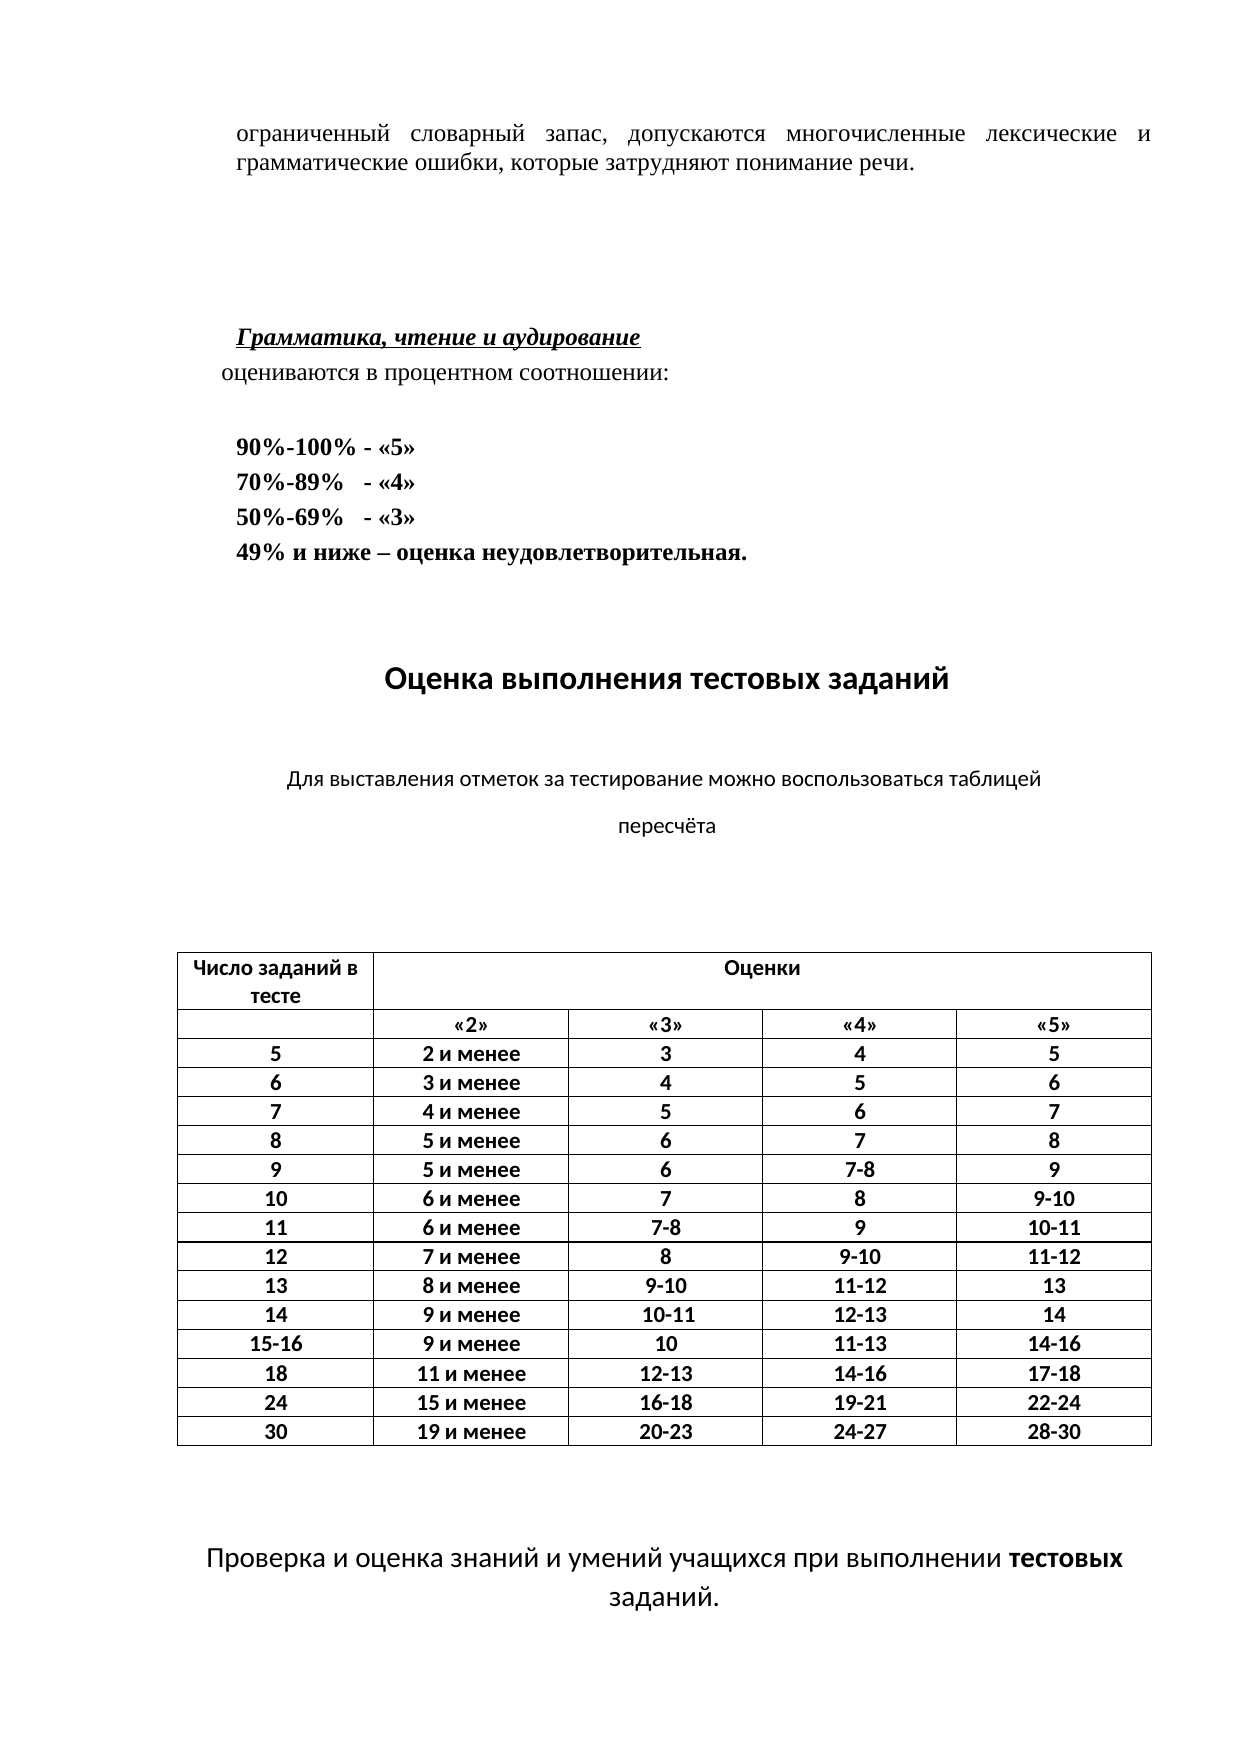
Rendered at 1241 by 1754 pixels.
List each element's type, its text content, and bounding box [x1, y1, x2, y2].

table_cell 9 и менее [374, 1330, 568, 1358]
table_cell 16-18 [569, 1388, 762, 1416]
table_cell 18 [178, 1359, 373, 1387]
table_cell 30 [178, 1417, 373, 1445]
table_cell 6 и менее [374, 1184, 568, 1212]
table_cell 9-10 [957, 1184, 1151, 1212]
table_cell 8 [763, 1184, 956, 1212]
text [236, 118, 1152, 176]
table_cell 7 [763, 1126, 956, 1154]
table_cell 13 [957, 1271, 1151, 1299]
table_cell 11-12 [763, 1271, 956, 1299]
table_cell 11 и менее [374, 1359, 568, 1387]
table_cell 5 [178, 1039, 373, 1067]
table_cell 8 и менее [374, 1271, 568, 1299]
table_cell 10 [178, 1184, 373, 1212]
text Грамматика, чтение и аудирование [236, 322, 1152, 351]
table_cell «4» [763, 1010, 956, 1038]
table_cell 15 и менее [374, 1388, 568, 1416]
table_cell 15-16 [178, 1330, 373, 1358]
table_cell 11 [178, 1213, 373, 1241]
table_cell «5» [957, 1010, 1151, 1038]
table_cell 4 [763, 1039, 956, 1067]
table_cell 12-13 [569, 1359, 762, 1387]
table_cell 3 [569, 1039, 762, 1067]
table_cell 7 [569, 1184, 762, 1212]
table_cell 12-13 [763, 1301, 956, 1328]
text Оценка выполнения тестовых заданий [177, 657, 1152, 697]
table_cell 3 и менее [374, 1068, 568, 1096]
table_cell 5 [763, 1068, 956, 1096]
table_cell 28-30 [957, 1417, 1151, 1445]
table_cell 10-11 [957, 1213, 1151, 1241]
table_cell «3» [569, 1010, 762, 1038]
table_cell 10 [569, 1330, 762, 1358]
table_cell 24-27 [763, 1417, 956, 1445]
table_cell 14-16 [957, 1330, 1151, 1358]
table_cell 14-16 [763, 1359, 956, 1387]
table_cell 4 [569, 1068, 762, 1096]
table_cell 14 [178, 1301, 373, 1328]
table_cell 9 [957, 1155, 1151, 1183]
table_cell 20-23 [569, 1417, 762, 1445]
table_cell 5 и менее [374, 1155, 568, 1183]
table_cell 19 и менее [374, 1417, 568, 1445]
table_cell 24 [178, 1388, 373, 1416]
table_cell 6 [763, 1097, 956, 1125]
table_cell 6 [569, 1155, 762, 1183]
table_cell «2» [374, 1010, 568, 1038]
table_cell 4 и менее [374, 1097, 568, 1125]
table_cell 6 [957, 1068, 1151, 1096]
table_cell 9-10 [763, 1243, 956, 1270]
table_cell 2 и менее [374, 1039, 568, 1067]
table_cell 9-10 [569, 1271, 762, 1299]
table_cell 5 [957, 1039, 1151, 1067]
table_cell 7 [957, 1097, 1151, 1125]
table_cell 8 [178, 1126, 373, 1154]
table_cell 14 [957, 1301, 1151, 1328]
table_cell 6 [569, 1126, 762, 1154]
table_cell 9 [763, 1213, 956, 1241]
table_cell 17-18 [957, 1359, 1151, 1387]
text 90%-100% - «5» [236, 432, 1152, 460]
text оцениваются в процентном соотношении: [177, 357, 1152, 386]
text 70%-89% - «4» [236, 467, 1152, 495]
table_cell 11-12 [957, 1243, 1151, 1270]
text 49% и ниже – оценка неудовлетворительная. [236, 537, 1152, 565]
table_cell 19-21 [763, 1388, 956, 1416]
text Для выставления отметок за тестирование можно воспользоваться таблицей [177, 764, 1152, 792]
table_cell 9 и менее [374, 1301, 568, 1328]
table_header Оценки [374, 953, 1151, 1009]
table_cell 11-13 [763, 1330, 956, 1358]
text 50%-69% - «3» [236, 502, 1152, 530]
table_cell 8 [957, 1126, 1151, 1154]
table_cell 7-8 [569, 1213, 762, 1241]
table_cell 10-11 [569, 1301, 762, 1328]
table_cell 22-24 [957, 1388, 1151, 1416]
table_cell 7 [178, 1097, 373, 1125]
table_cell [178, 1010, 373, 1038]
table_cell 8 [569, 1243, 762, 1270]
table_cell 9 [178, 1155, 373, 1183]
table_cell 13 [178, 1271, 373, 1299]
table_cell 6 [178, 1068, 373, 1096]
table_cell 5 и менее [374, 1126, 568, 1154]
table_header Число заданий в тесте [178, 953, 373, 1009]
table_cell 7-8 [763, 1155, 956, 1183]
table_cell 12 [178, 1243, 373, 1270]
table_cell 5 [569, 1097, 762, 1125]
text пересчёта [177, 811, 1152, 839]
text Проверка и оценка знаний и умений учащихся при выполнении тестовых заданий. [177, 1539, 1152, 1614]
table_cell 7 и менее [374, 1243, 568, 1270]
table_cell 6 и менее [374, 1213, 568, 1241]
